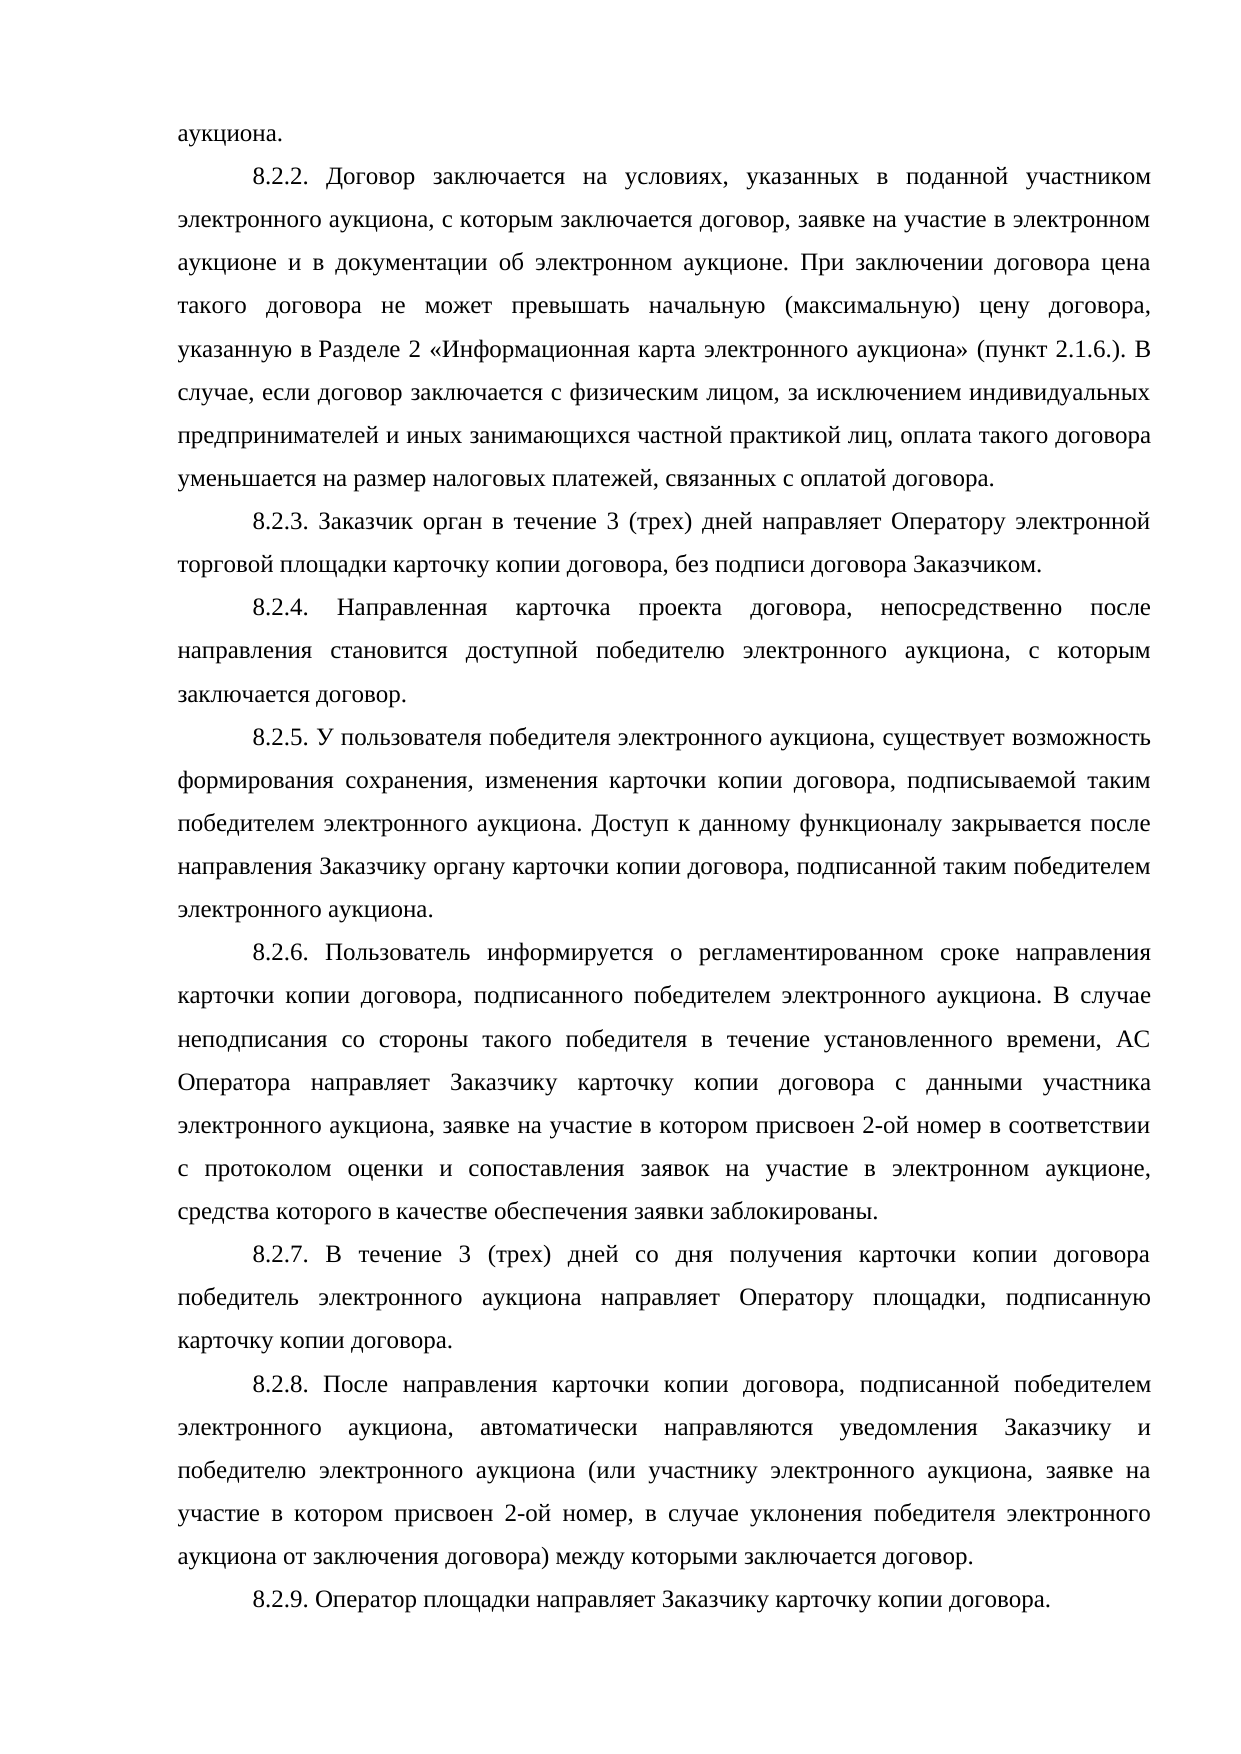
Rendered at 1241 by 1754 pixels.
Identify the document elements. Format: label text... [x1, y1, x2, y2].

text 8.2.4. Направленная карточка проекта договора, непосредственно после направления становится доступной победителю электронного аукциона, с которым заключается договор. [177, 592, 1152, 707]
text 8.2.2. Договор заключается на условиях, указанных в поданной участником электронного аукциона, с которым заключается договор, заявке на участие в электронном аукционе и в документации об электронном аукционе. При заключении договора цена такого договора не может превышать начальную (максимальную) цену договора, указанную в Разделе 2 «Информационная карта электронного аукциона» (пункт 2.1.6.). В случае, если договор заключается с физическим лицом, за исключением индивидуальных предпринимателей и иных занимающихся частной практикой лиц, оплата такого договора уменьшается на размер налоговых платежей, связанных с оплатой договора. [177, 161, 1152, 492]
text 8.2.3. Заказчик орган в течение 3 (трех) дней направляет Оператору электронной торговой площадки карточку копии договора, без подписи договора Заказчиком. [177, 506, 1152, 578]
text 8.2.7. В течение 3 (трех) дней со дня получения карточки копии договора победитель электронного аукциона направляет Оператору площадки, подписанную карточку копии договора. [177, 1239, 1152, 1354]
text 8.2.9. Оператор площадки направляет Заказчику карточку копии договора. [177, 1584, 1152, 1613]
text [177, 118, 1152, 147]
text 8.2.6. Пользователь информируется о регламентированном сроке направления карточки копии договора, подписанного победителем электронного аукциона. В случае неподписания со стороны такого победителя в течение установленного времени, АС Оператора направляет Заказчику карточку копии договора с данными участника электронного аукциона, заявке на участие в котором присвоен 2-ой номер в соответствии с протоколом оценки и сопоставления заявок на участие в электронном аукционе, средства которого в качестве обеспечения заявки заблокированы. [177, 937, 1152, 1225]
text 8.2.5. У пользователя победителя электронного аукциона, существует возможность формирования сохранения, изменения карточки копии договора, подписываемой таким победителем электронного аукциона. Доступ к данному функционалу закрывается после направления Заказчику органу карточки копии договора, подписанной таким победителем электронного аукциона. [177, 722, 1152, 923]
text 8.2.8. После направления карточки копии договора, подписанной победителем электронного аукциона, автоматически направляются уведомления Заказчику и победителю электронного аукциона (или участнику электронного аукциона, заявке на участие в котором присвоен 2-ой номер, в случае уклонения победителя электронного аукциона от заключения договора) между которыми заключается договор. [177, 1369, 1152, 1570]
